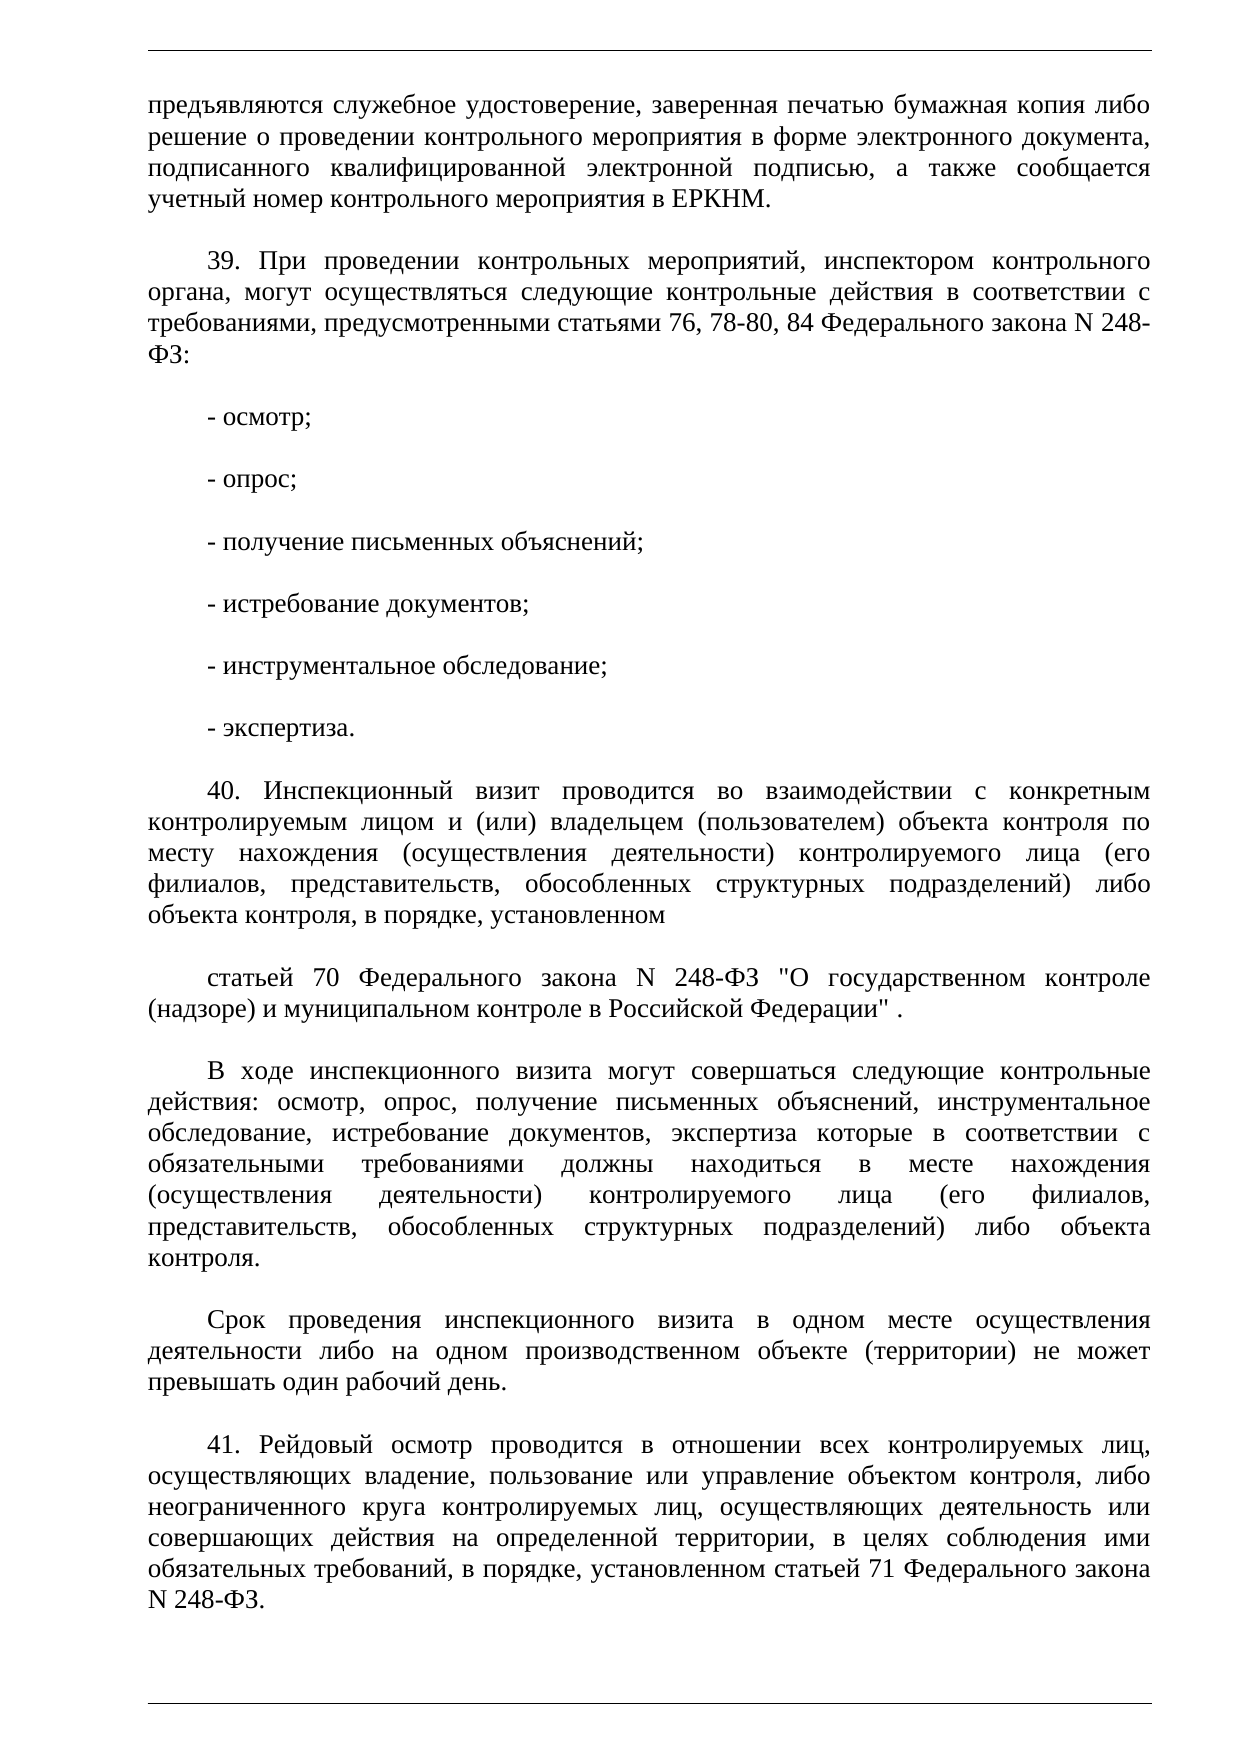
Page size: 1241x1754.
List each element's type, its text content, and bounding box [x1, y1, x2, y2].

text - опрос; [148, 462, 1152, 493]
text - экспертиза. [148, 711, 1152, 743]
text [148, 88, 1152, 213]
text - истребование документов; [148, 587, 1152, 618]
text В ходе инспекционного визита могут совершаться следующие контрольные действия: осмотр, опрос, получение письменных объяснений, инструментальное обследование, истребование документов, экспертиза которые в соответствии с обязательными требованиями должны находиться в месте нахождения (осуществления деятельности) контролируемого лица (его филиалов, представительств, обособленных структурных подразделений) либо объекта контроля. [148, 1054, 1152, 1272]
text статьей 70 Федерального закона N 248-ФЗ "О государственном контроле (надзоре) и муниципальном контроле в Российской Федерации" . [148, 961, 1152, 1023]
text Срок проведения инспекционного визита в одном месте осуществления деятельности либо на одном производственном объекте (территории) не может превышать один рабочий день. [148, 1303, 1152, 1397]
text 40. Инспекционный визит проводится во взаимодействии с конкретным контролируемым лицом и (или) владельцем (пользователем) объекта контроля по месту нахождения (осуществления деятельности) контролируемого лица (его филиалов, представительств, обособленных структурных подразделений) либо объекта контроля, в порядке, установленном [148, 774, 1152, 929]
text - инструментальное обследование; [148, 649, 1152, 680]
text 41. Рейдовый осмотр проводится в отношении всех контролируемых лиц, осуществляющих владение, пользование или управление объектом контроля, либо неограниченного круга контролируемых лиц, осуществляющих деятельность или совершающих действия на определенной территории, в целях соблюдения ими обязательных требований, в порядке, установленном статьей 71 Федерального закона N 248-ФЗ. [148, 1428, 1152, 1615]
text 39. При проведении контрольных мероприятий, инспектором контрольного органа, могут осуществляться следующие контрольные действия в соответствии с требованиями, предусмотренными статьями 76, 78-80, 84 Федерального закона N 248-ФЗ: [148, 244, 1152, 369]
text - осмотр; [148, 400, 1152, 431]
text - получение письменных объяснений; [148, 524, 1152, 556]
